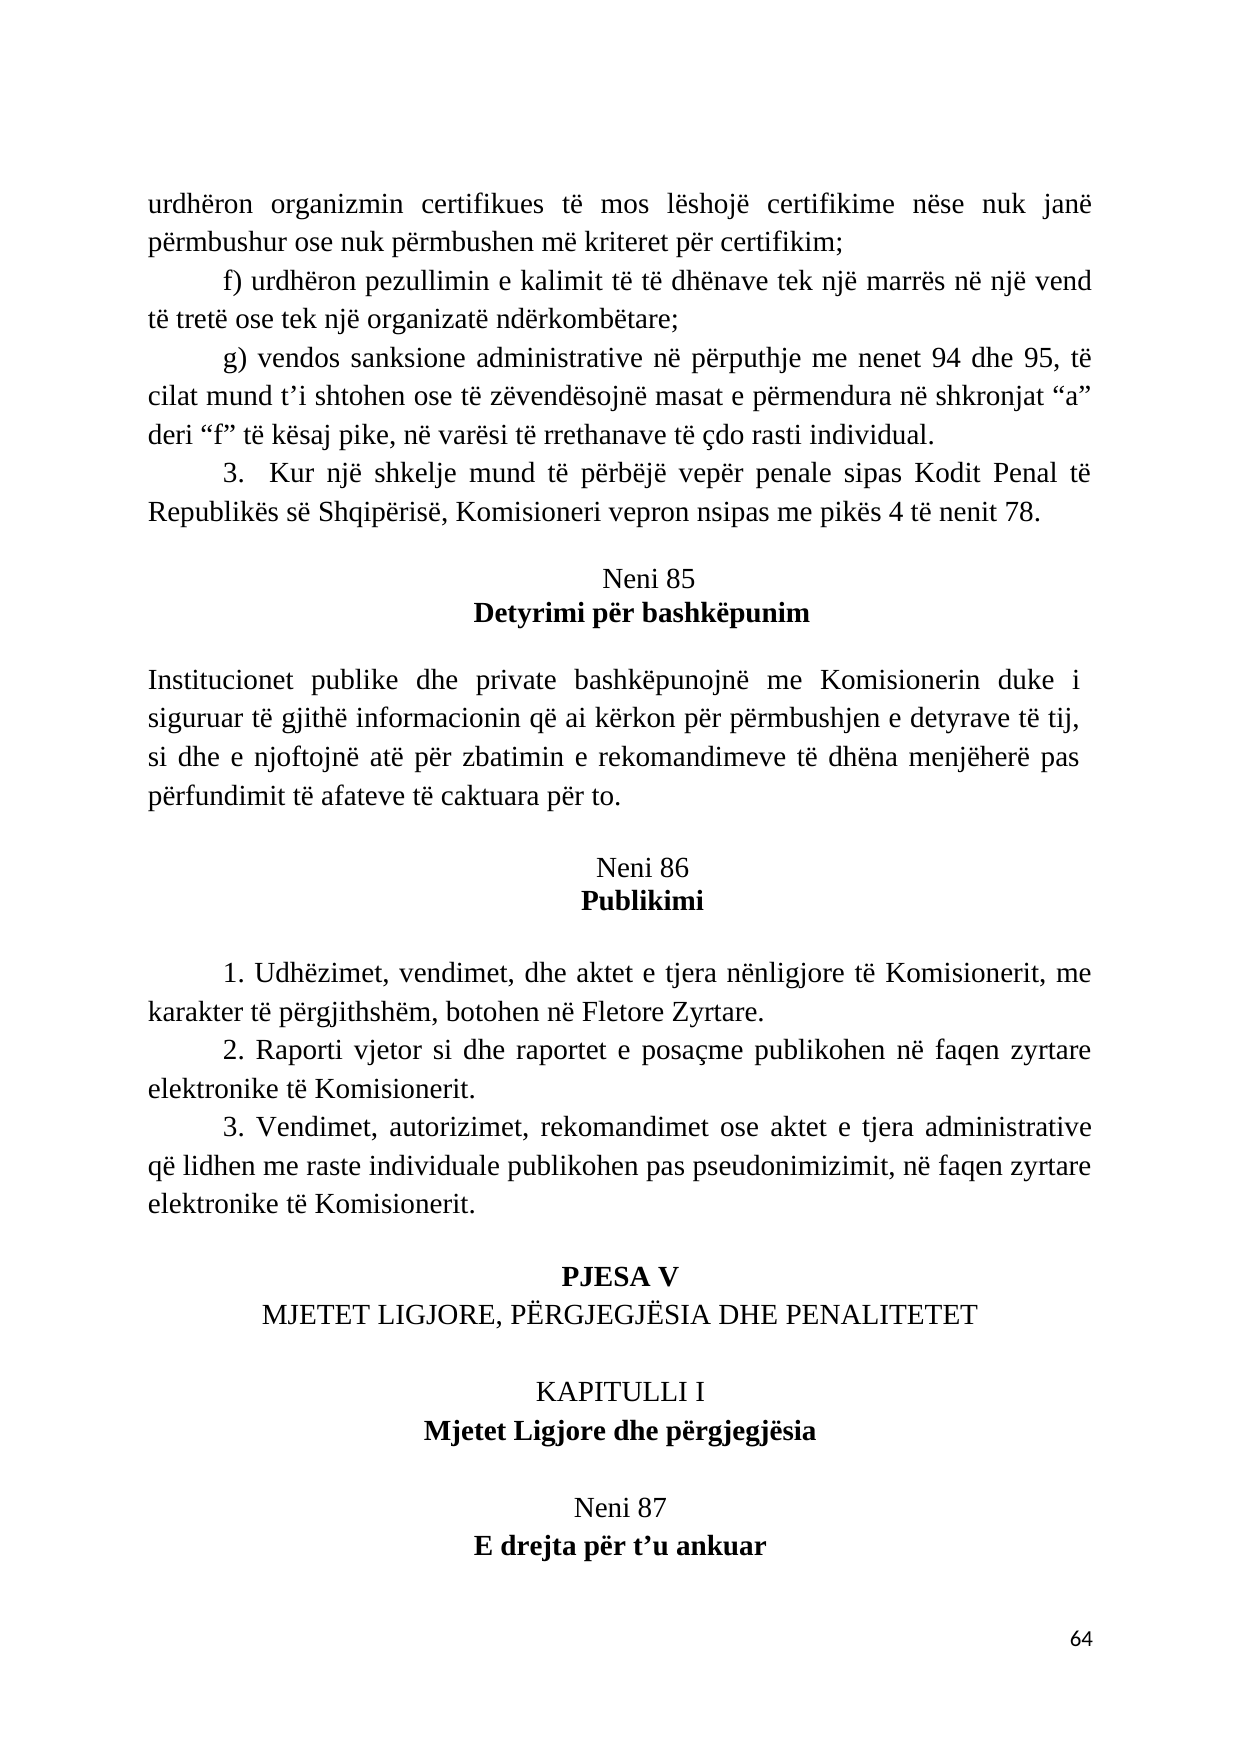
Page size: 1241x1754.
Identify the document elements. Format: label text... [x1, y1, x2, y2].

text KAPITULLI I [148, 1374, 1093, 1408]
text Institucionet publike dhe private bashkëpunojnë me Komisionerin duke i siguruar të gjithë informacionin që ai kërkon për përmbushjen e detyrave të tij, si dhe e njoftojnë atë për zbatimin e rekomandimeve të dhëna menjëherë pas përfundimit të afateve të caktuara për to. [148, 662, 1081, 811]
subtitle Neni 86 [472, 850, 812, 883]
text Neni 87 [148, 1490, 1093, 1523]
subtitle Neni 85 [295, 561, 738, 595]
text g) vendos sanksione administrative në përputhje me nenet 94 dhe 95, të cilat mund t’i shtohen ose të zëvendësojnë masat e përmendura në shkronjat “a” deri “f” të kësaj pike, në varësi të rrethanave të çdo rasti individual. [148, 340, 1093, 451]
text 2. Raporti vjetor si dhe raportet e posaçme publikohen në faqen zyrtare elektronike të Komisionerit. [148, 1032, 1093, 1104]
text E drejta për t’u ankuar [148, 1528, 1093, 1562]
text Mjetet Ligjore dhe përgjegjësia [148, 1413, 1093, 1446]
text f) urdhëron pezullimin e kalimit të të dhënave tek një marrës në një vend të tretë ose tek një organizatë ndërkombëtare; [148, 263, 1093, 335]
subtitle Publikimi [472, 883, 812, 917]
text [148, 186, 1093, 258]
text PJESA V [148, 1259, 1093, 1292]
text 3. Kur një shkelje mund të përbëjë vepër penale sipas Kodit Penal të Republikës së Shqipërisë, Komisioneri vepron nsipas me pikës 4 të nenit 78. [148, 456, 1093, 528]
subtitle Detyrimi për bashkëpunim [295, 595, 901, 628]
text MJETET LIGJORE, PËRGJEGJËSIA DHE PENALITETET [148, 1297, 1093, 1331]
text 1. Udhëzimet, vendimet, dhe aktet e tjera nënligjore të Komisionerit, me karakter të përgjithshëm, botohen në Fletore Zyrtare. [148, 955, 1093, 1027]
text 3. Vendimet, autorizimet, rekomandimet ose aktet e tjera administrative që lidhen me raste individuale publikohen pas pseudonimizimit, në faqen zyrtare elektronike të Komisionerit. [148, 1109, 1093, 1220]
